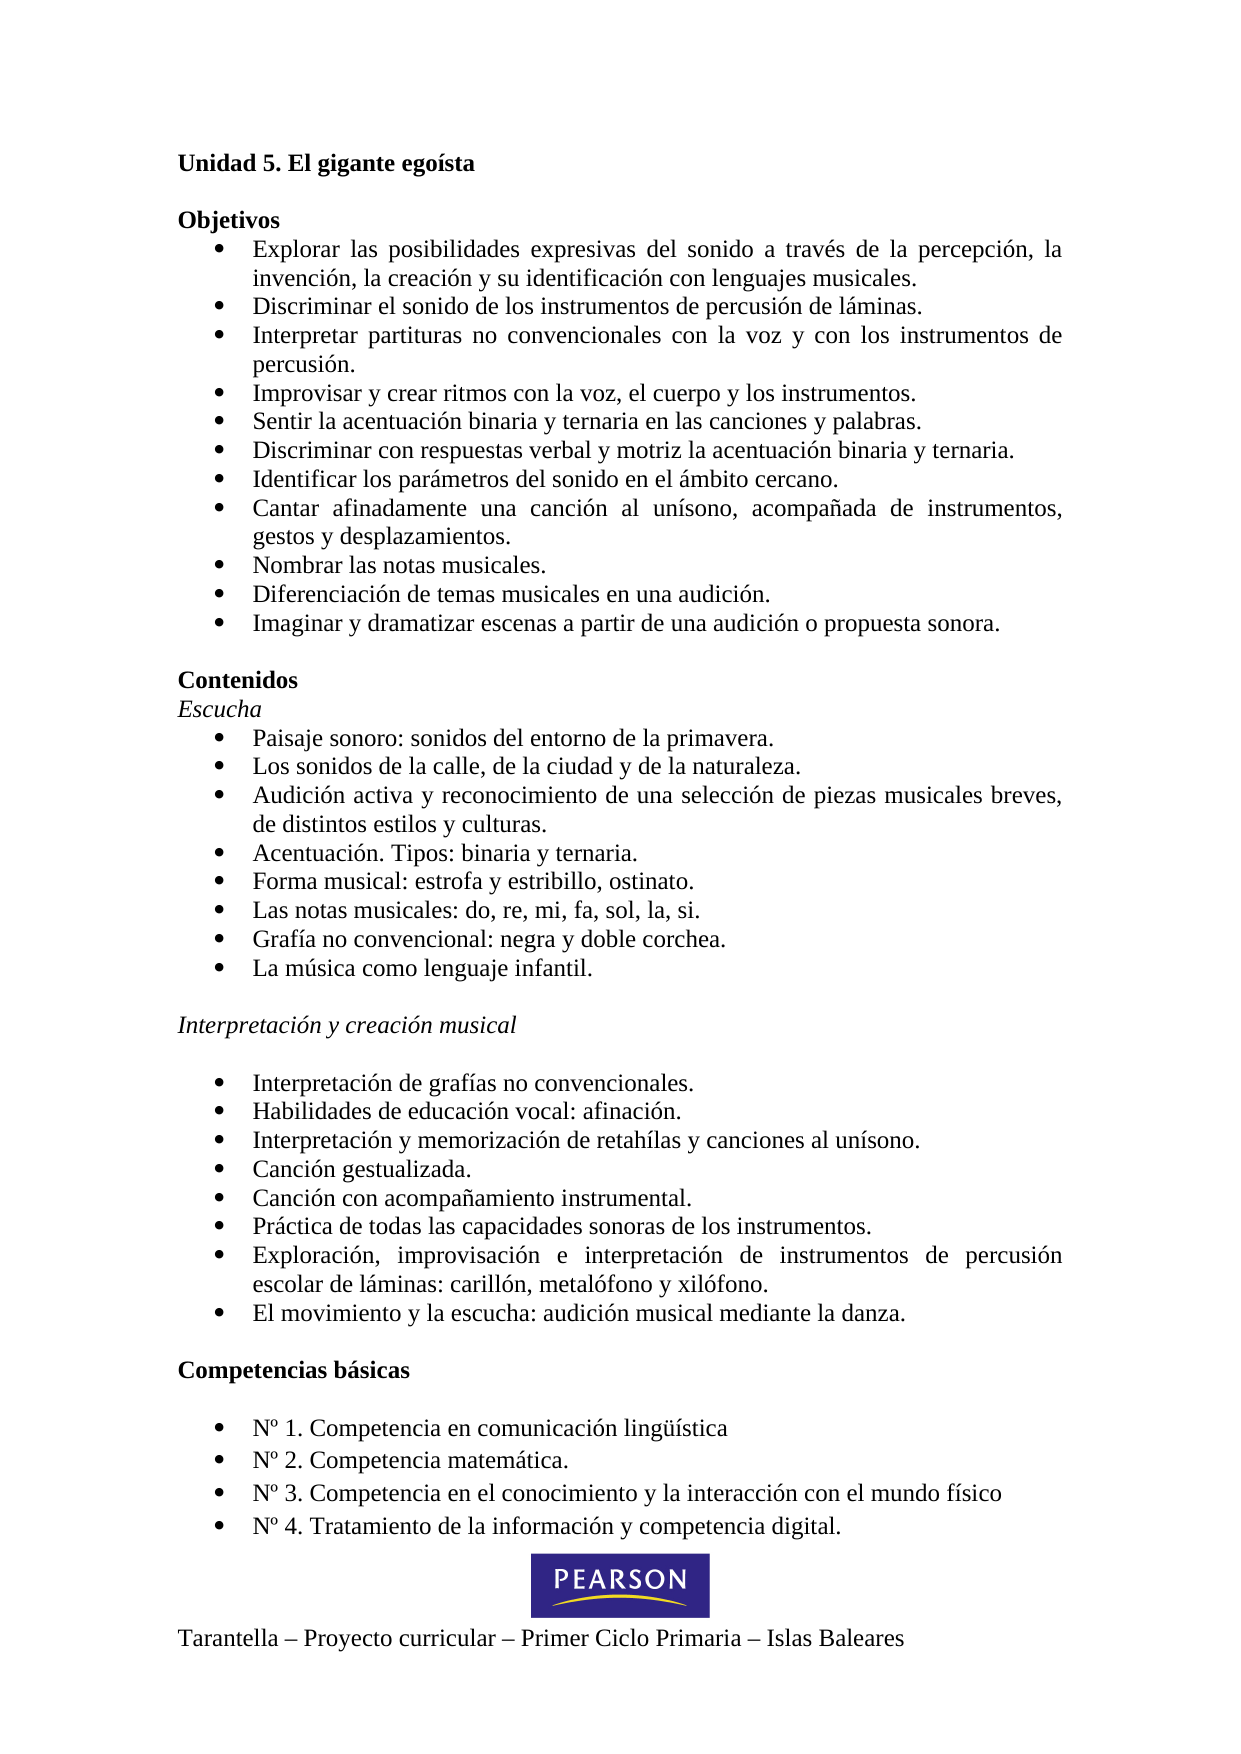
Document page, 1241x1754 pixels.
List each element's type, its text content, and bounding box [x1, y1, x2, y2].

list Sentir la acentuación binaria y ternaria en las canciones y palabras. [215, 406, 1063, 435]
list Discriminar con respuestas verbal y motriz la acentuación binaria y ternaria. [215, 435, 1063, 464]
list Improvisar y crear ritmos con la voz, el cuerpo y los instrumentos. [215, 378, 1063, 406]
list Imaginar y dramatizar escenas a partir de una audición o propuesta sonora. [215, 608, 1063, 636]
list Forma musical: estrofa y estribillo, ostinato. [215, 866, 1063, 895]
list Explorar las posibilidades expresivas del sonido a través de la percepción, la invención, la creación y su identificación con lenguajes musicales. [215, 234, 1063, 291]
list Habilidades de educación vocal: afinación. [215, 1096, 1063, 1125]
list Interpretación y memorización de retahílas y canciones al unísono. [215, 1125, 1063, 1154]
list Cantar afinadamente una canción al unísono, acompañada de instrumentos, gestos y desplazamientos. [215, 493, 1063, 550]
text Competencias básicas [177, 1355, 1063, 1384]
list Audición activa y reconocimiento de una selección de piezas musicales breves, de distintos estilos y culturas. [215, 780, 1063, 838]
list Exploración, improvisación e interpretación de instrumentos de percusión escolar de láminas: carillón, metalófono y xilófono. [215, 1240, 1063, 1298]
text Objetivos [177, 205, 1063, 234]
text Interpretación y creación musical [177, 1010, 1063, 1039]
list Nombrar las notas musicales. [215, 550, 1063, 579]
list Canción gestualizada. [215, 1154, 1063, 1183]
list Práctica de todas las capacidades sonoras de los instrumentos. [215, 1211, 1063, 1240]
list Paisaje sonoro: sonidos del entorno de la primavera. [215, 723, 1063, 751]
list Nº 2. Competencia matemática. [215, 1446, 1048, 1474]
list Discriminar el sonido de los instrumentos de percusión de láminas. [215, 291, 1063, 320]
list Diferenciación de temas musicales en una audición. [215, 579, 1063, 608]
list Nº 3. Competencia en el conocimiento y la interacción con el mundo físico [215, 1478, 1048, 1507]
picture [524, 1549, 716, 1623]
list Interpretación de grafías no convencionales. [215, 1068, 1063, 1096]
list Interpretar partituras no convencionales con la voz y con los instrumentos de percusión. [215, 320, 1063, 378]
list Las notas musicales: do, re, mi, fa, sol, la, si. [215, 895, 1063, 924]
list Acentuación. Tipos: binaria y ternaria. [215, 838, 1063, 866]
text Unidad 5. El gigante egoísta [177, 148, 1063, 176]
list Canción con acompañamiento instrumental. [215, 1183, 1063, 1211]
text Escucha [177, 694, 1063, 723]
list Nº 1. Competencia en comunicación lingüística [215, 1413, 1048, 1441]
list El movimiento y la escucha: audición musical mediante la danza. [215, 1298, 1063, 1326]
list Identificar los parámetros del sonido en el ámbito cercano. [215, 464, 1063, 493]
text Contenidos [177, 665, 1063, 694]
list La música como lenguaje infantil. [215, 953, 1063, 981]
list Grafía no convencional: negra y doble corchea. [215, 924, 1063, 953]
list Nº 4. Tratamiento de la información y competencia digital. [215, 1511, 1048, 1540]
list Los sonidos de la calle, de la ciudad y de la naturaleza. [215, 751, 1063, 780]
